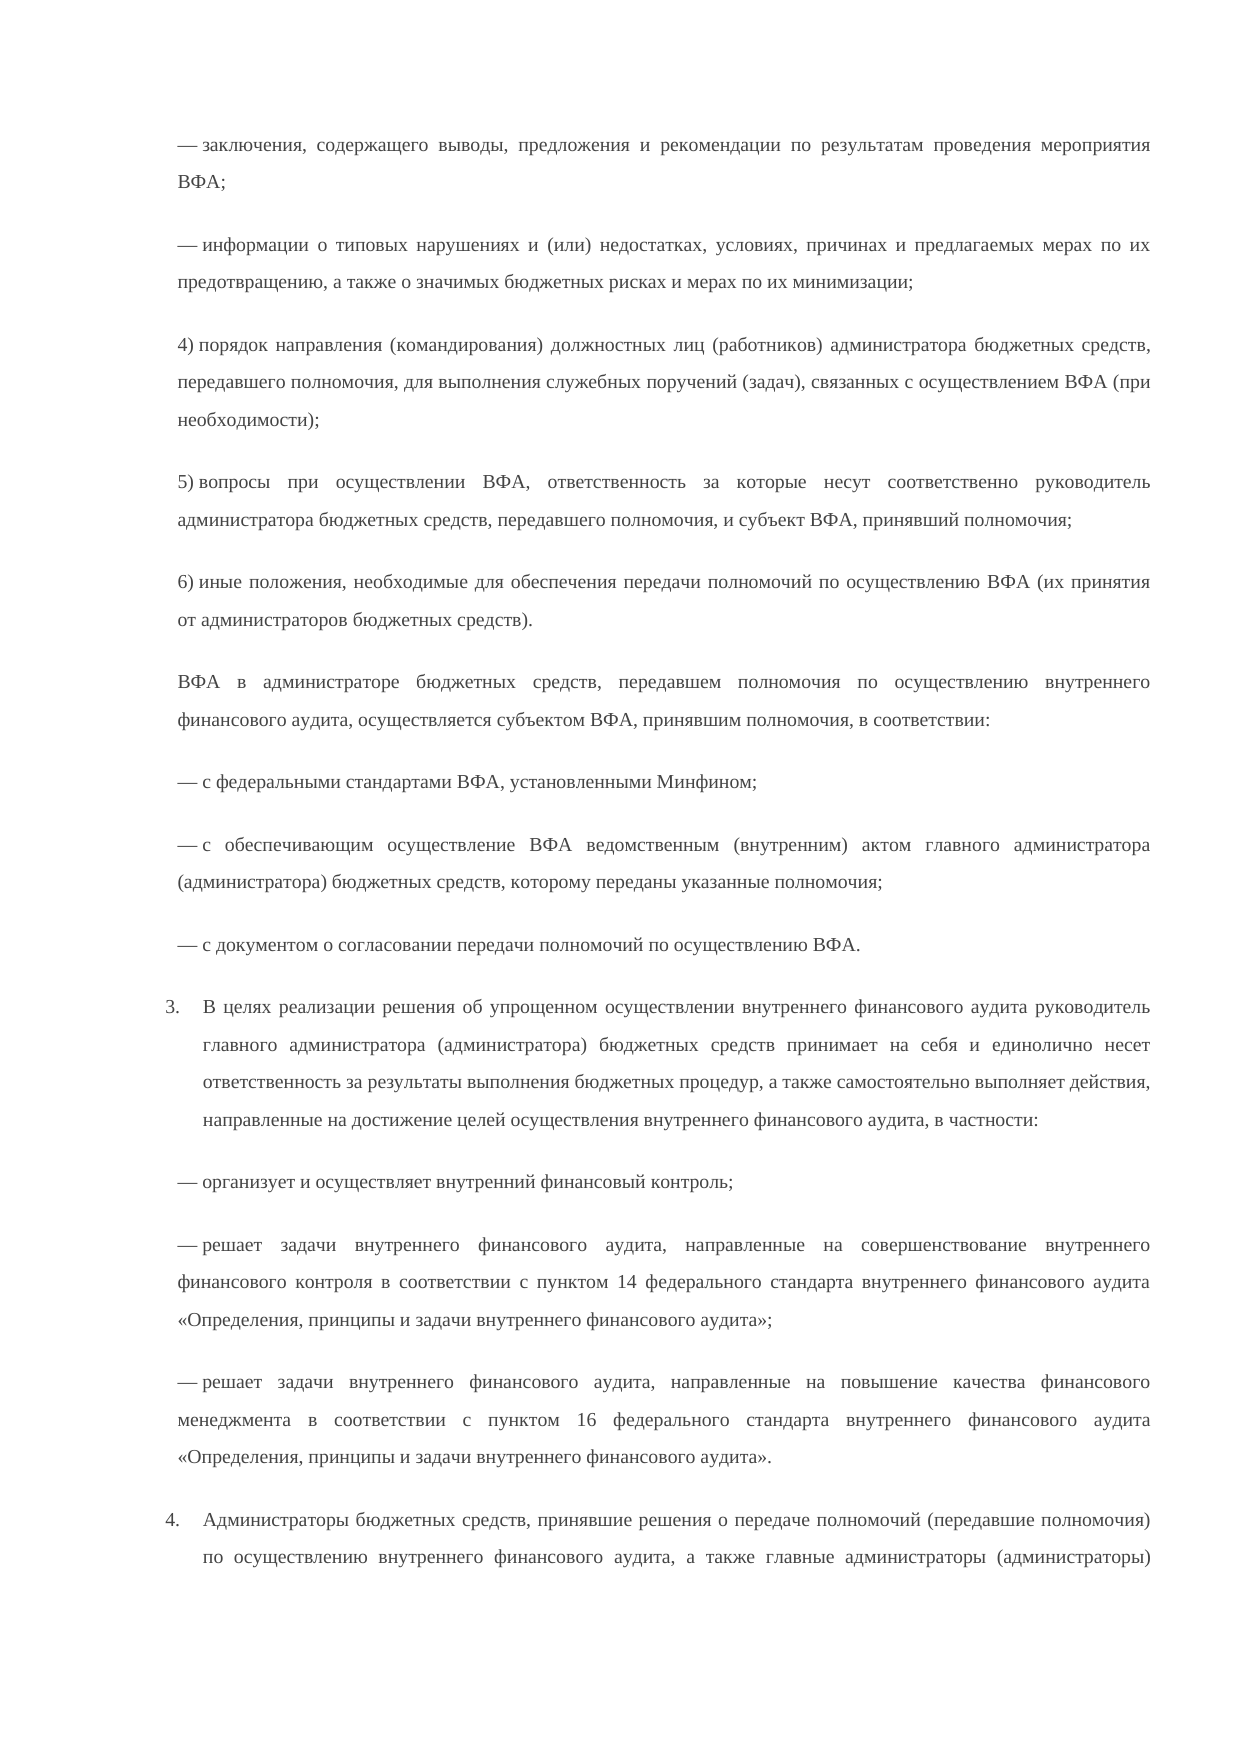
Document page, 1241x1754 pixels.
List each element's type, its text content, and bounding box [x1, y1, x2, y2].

text 6) иные положения, необходимые для обеспечения передачи полномочий по осуществлению ВФА (их принятия от администраторов бюджетных средств). [177, 556, 1152, 631]
list В целях реализации решения об упрощенном осуществлении внутреннего финансового аудита руководитель главного администратора (администратора) бюджетных средств принимает на себя и единолично несет ответственность за результаты выполнения бюджетных процедур, а также самостоятельно выполняет действия, направленные на достижение целей осуществления внутреннего финансового аудита, в частности: [165, 981, 1152, 1131]
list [165, 1493, 1152, 1568]
text — организует и осуществляет внутренний финансовый контроль; [177, 1156, 1152, 1193]
text — решает задачи внутреннего финансового аудита, направленные на совершенствование внутреннего финансового контроля в соответствии с пунктом 14 федерального стандарта внутреннего финансового аудита «Определения, принципы и задачи внутреннего финансового аудита»; [177, 1218, 1152, 1331]
text — решает задачи внутреннего финансового аудита, направленные на повышение качества финансового менеджмента в соответствии с пунктом 16 федерального стандарта внутреннего финансового аудита «Определения, принципы и задачи внутреннего финансового аудита». [177, 1356, 1152, 1468]
text — заключения, содержащего выводы, предложения и рекомендации по результатам проведения мероприятия ВФА; [177, 118, 1152, 193]
text — с федеральными стандартами ВФА, установленными Минфином; [177, 756, 1152, 793]
text 4) порядок направления (командирования) должностных лиц (работников) администратора бюджетных средств, передавшего полномочия, для выполнения служебных поручений (задач), связанных с осуществлением ВФА (при необходимости); [177, 318, 1152, 431]
text — с обеспечивающим осуществление ВФА ведомственным (внутренним) актом главного администратора (администратора) бюджетных средств, которому переданы указанные полномочия; [177, 818, 1152, 893]
text ВФА в администраторе бюджетных средств, передавшем полномочия по осуществлению внутреннего финансового аудита, осуществляется субъектом ВФА, принявшим полномочия, в соответствии: [177, 656, 1152, 731]
text — с документом о согласовании передачи полномочий по осуществлению ВФА. [177, 918, 1152, 956]
text 5) вопросы при осуществлении ВФА, ответственность за которые несут соответственно руководитель администратора бюджетных средств, передавшего полномочия, и субъект ВФА, принявший полномочия; [177, 456, 1152, 531]
text — информации о типовых нарушениях и (или) недостатках, условиях, причинах и предлагаемых мерах по их предотвращению, а также о значимых бюджетных рисках и мерах по их минимизации; [177, 218, 1152, 293]
